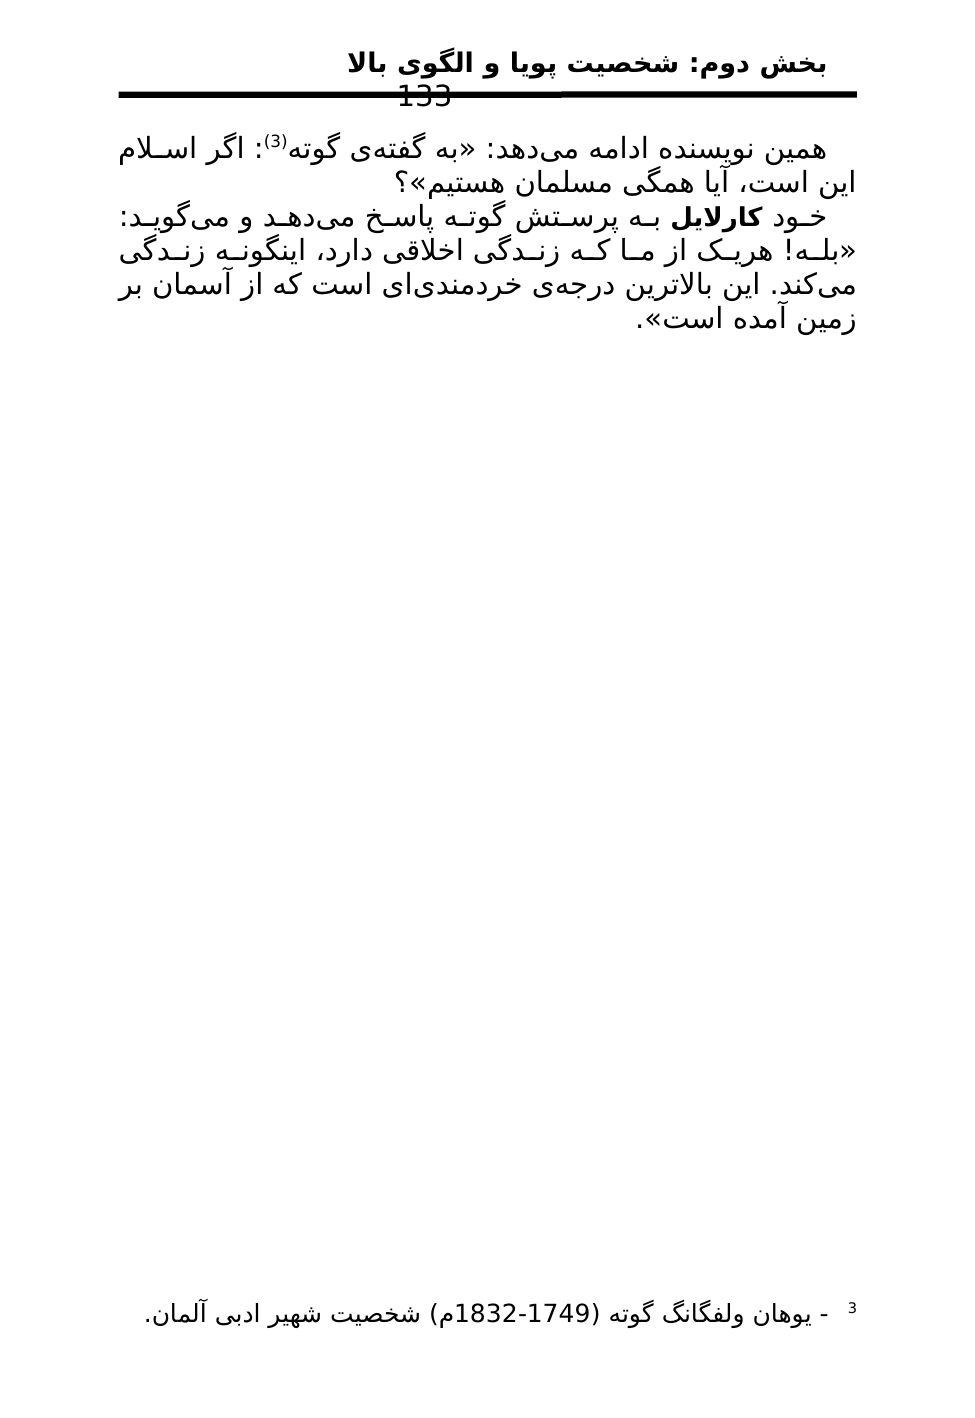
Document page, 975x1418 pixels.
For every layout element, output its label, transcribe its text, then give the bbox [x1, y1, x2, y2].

text خود کارلایل به پرستش گوته پاسخ می‌دهد و می‌گوید: «بله! هریک از ما که زندگی اخلاقی دارد، اینگونه زندگی می‌کند. این بالاترین درجه‌ی خردمندی‌ای است که از آسمان بر زمین آمده است». [118, 199, 857, 335]
text همین نویسنده ادامه می‌دهد: «به گفته‌ی گوته(): اگر اسلام این است، آیا همگی مسلمان هستیم»؟ [118, 132, 857, 199]
